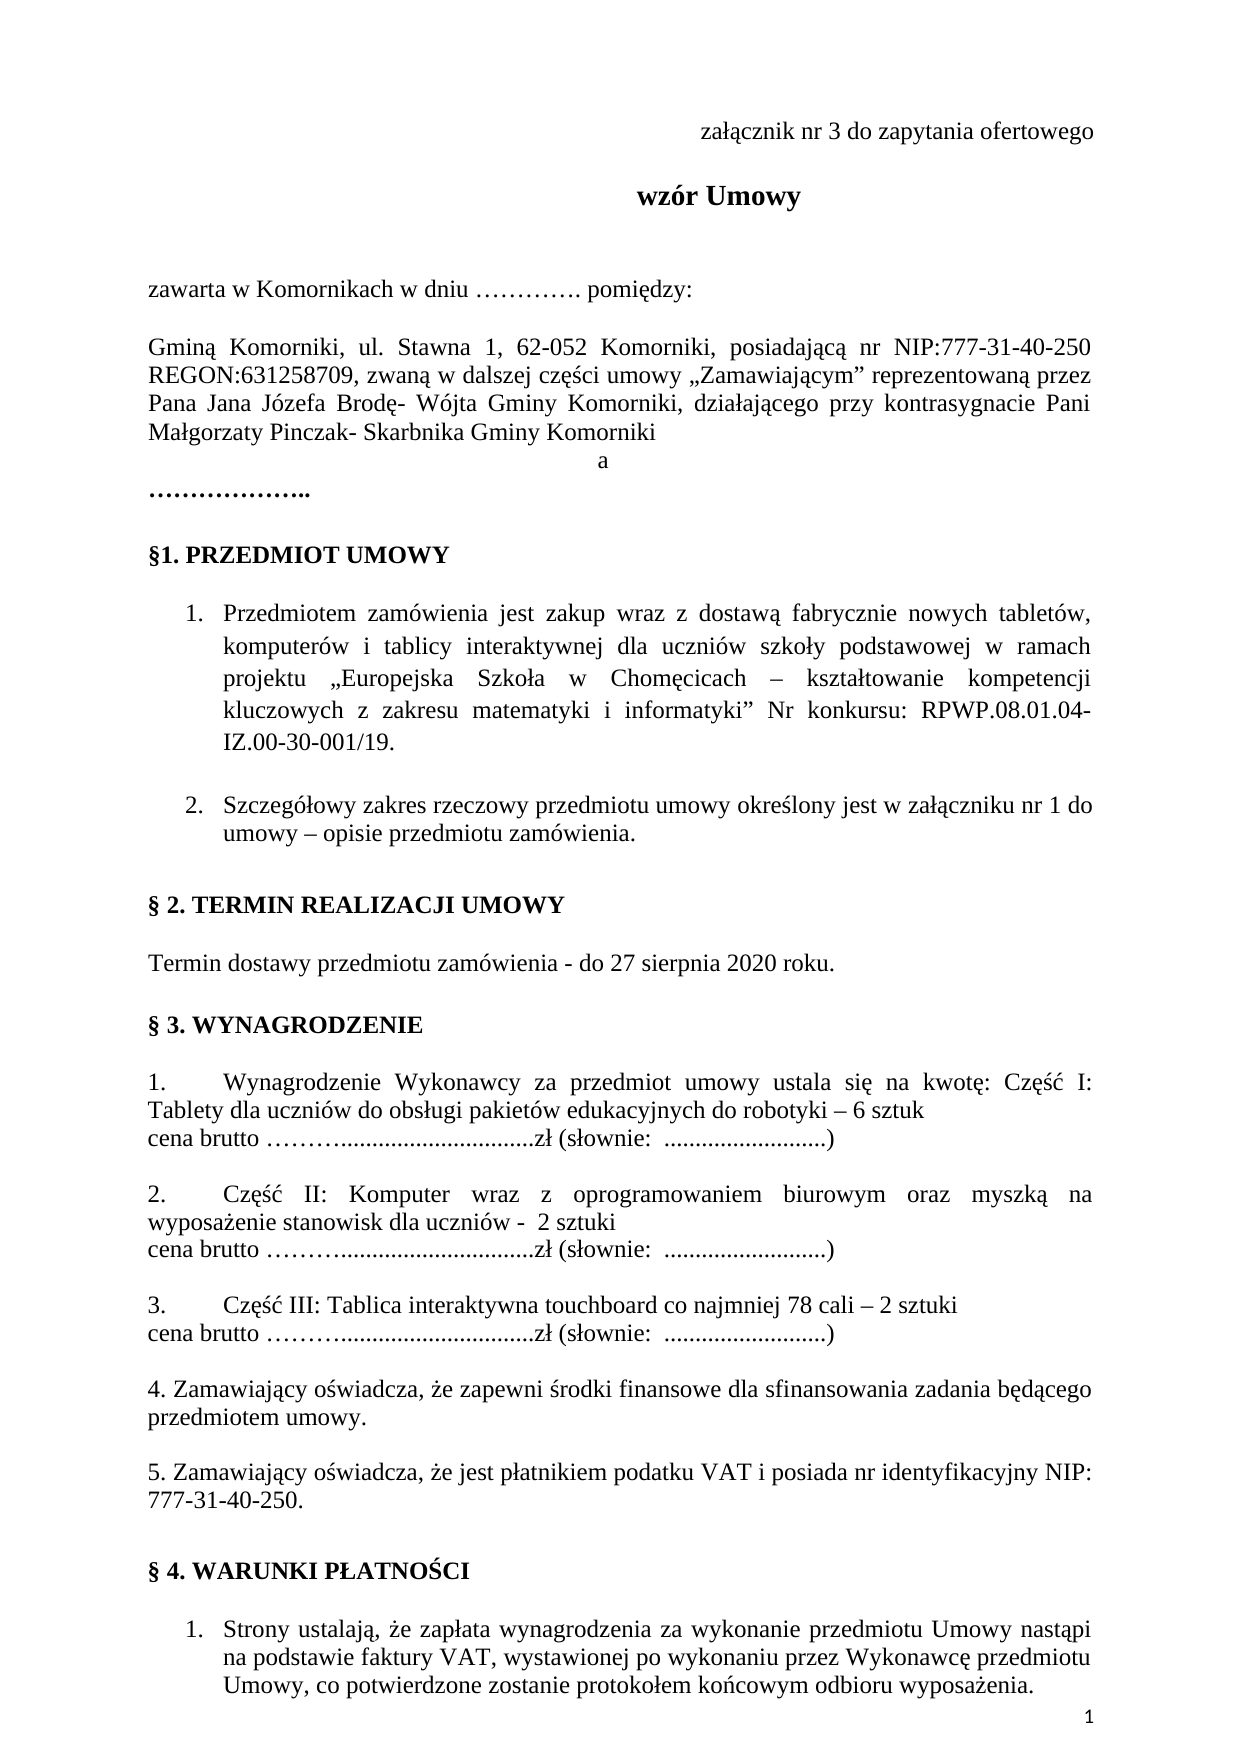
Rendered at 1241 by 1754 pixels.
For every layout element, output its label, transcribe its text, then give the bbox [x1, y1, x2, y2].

text Gminą Komorniki, ul. Stawna 1, 62-052 Komorniki, posiadającą nr NIP:777-31-40-250 REGON:631258709, zwaną w dalszej części umowy „Zamawiającym” reprezentowaną przez Pana Jana Józefa Brodę- Wójta Gminy Komorniki, działającego przy kontrasygnacie Pani Małgorzaty Pinczak- Skarbnika Gminy Komorniki [148, 332, 1092, 445]
list 3. WYNAGRODZENIE [147, 1010, 1094, 1039]
list Część II: Komputer wraz z oprogramowaniem biurowym oraz myszką na wyposażenie stanowisk dla uczniów - 2 sztuki [147, 1180, 1093, 1236]
text a [522, 446, 1094, 474]
list 2. TERMIN REALIZACJI UMOWY [147, 891, 1094, 919]
text 5. Zamawiający oświadcza, że jest płatnikiem podatku VAT i posiada nr identyfikacyjny NIP: 777-31-40-250. [147, 1458, 1093, 1514]
list Szczegółowy zakres rzeczowy przedmiotu umowy określony jest w załączniku nr 1 do umowy – opisie przedmiotu zamówienia. [185, 790, 1094, 847]
text załącznik nr 3 do zapytania ofertowego [147, 118, 1094, 144]
text cena brutto ………...............................zł (słownie: ..........................) [147, 1319, 1093, 1347]
text §1. PRZEDMIOT UMOWY [148, 540, 1094, 568]
text cena brutto ………...............................zł (słownie: ..........................) [147, 1236, 1093, 1263]
list 4. WARUNKI PŁATNOŚCI [147, 1556, 1094, 1584]
list Wynagrodzenie Wykonawcy za przedmiot umowy ustala się na kwotę: Część I: Tablety dla uczniów do obsługi pakietów edukacyjnych do robotyki – 6 sztuk [147, 1069, 1093, 1124]
list Przedmiotem zamówienia jest zakup wraz z dostawą fabrycznie nowych tabletów, komputerów i tablicy interaktywnej dla uczniów szkoły podstawowej w ramach projektu „Europejska Szkoła w Chomęcicach – kształtowanie kompetencji kluczowych z zakresu matematyki i informatyki” Nr konkursu: RPWP.08.01.04-IZ.00-30-001/19. [185, 598, 1092, 756]
text cena brutto ………...............................zł (słownie: ..........................) [147, 1124, 1093, 1152]
text ……………….. [148, 474, 1094, 503]
text Termin dostawy przedmiotu zamówienia - do 27 sierpnia 2020 roku. [148, 948, 1094, 977]
list Strony ustalają, że zapłata wynagrodzenia za wykonanie przedmiotu Umowy nastąpi na podstawie faktury VAT, wystawionej po wykonaniu przez Wykonawcę przedmiotu Umowy, co potwierdzone zostanie protokołem końcowym odbioru wyposażenia. [185, 1614, 1092, 1699]
text 4. Zamawiający oświadcza, że zapewni środki finansowe dla sfinansowania zadania będącego przedmiotem umowy. [147, 1375, 1093, 1431]
text wzór Umowy [344, 178, 1094, 212]
text zawarta w Komornikach w dniu …………. pomiędzy: [148, 274, 1094, 302]
list Część III: Tablica interaktywna touchboard co najmniej 78 cali – 2 sztuki [147, 1291, 1093, 1319]
